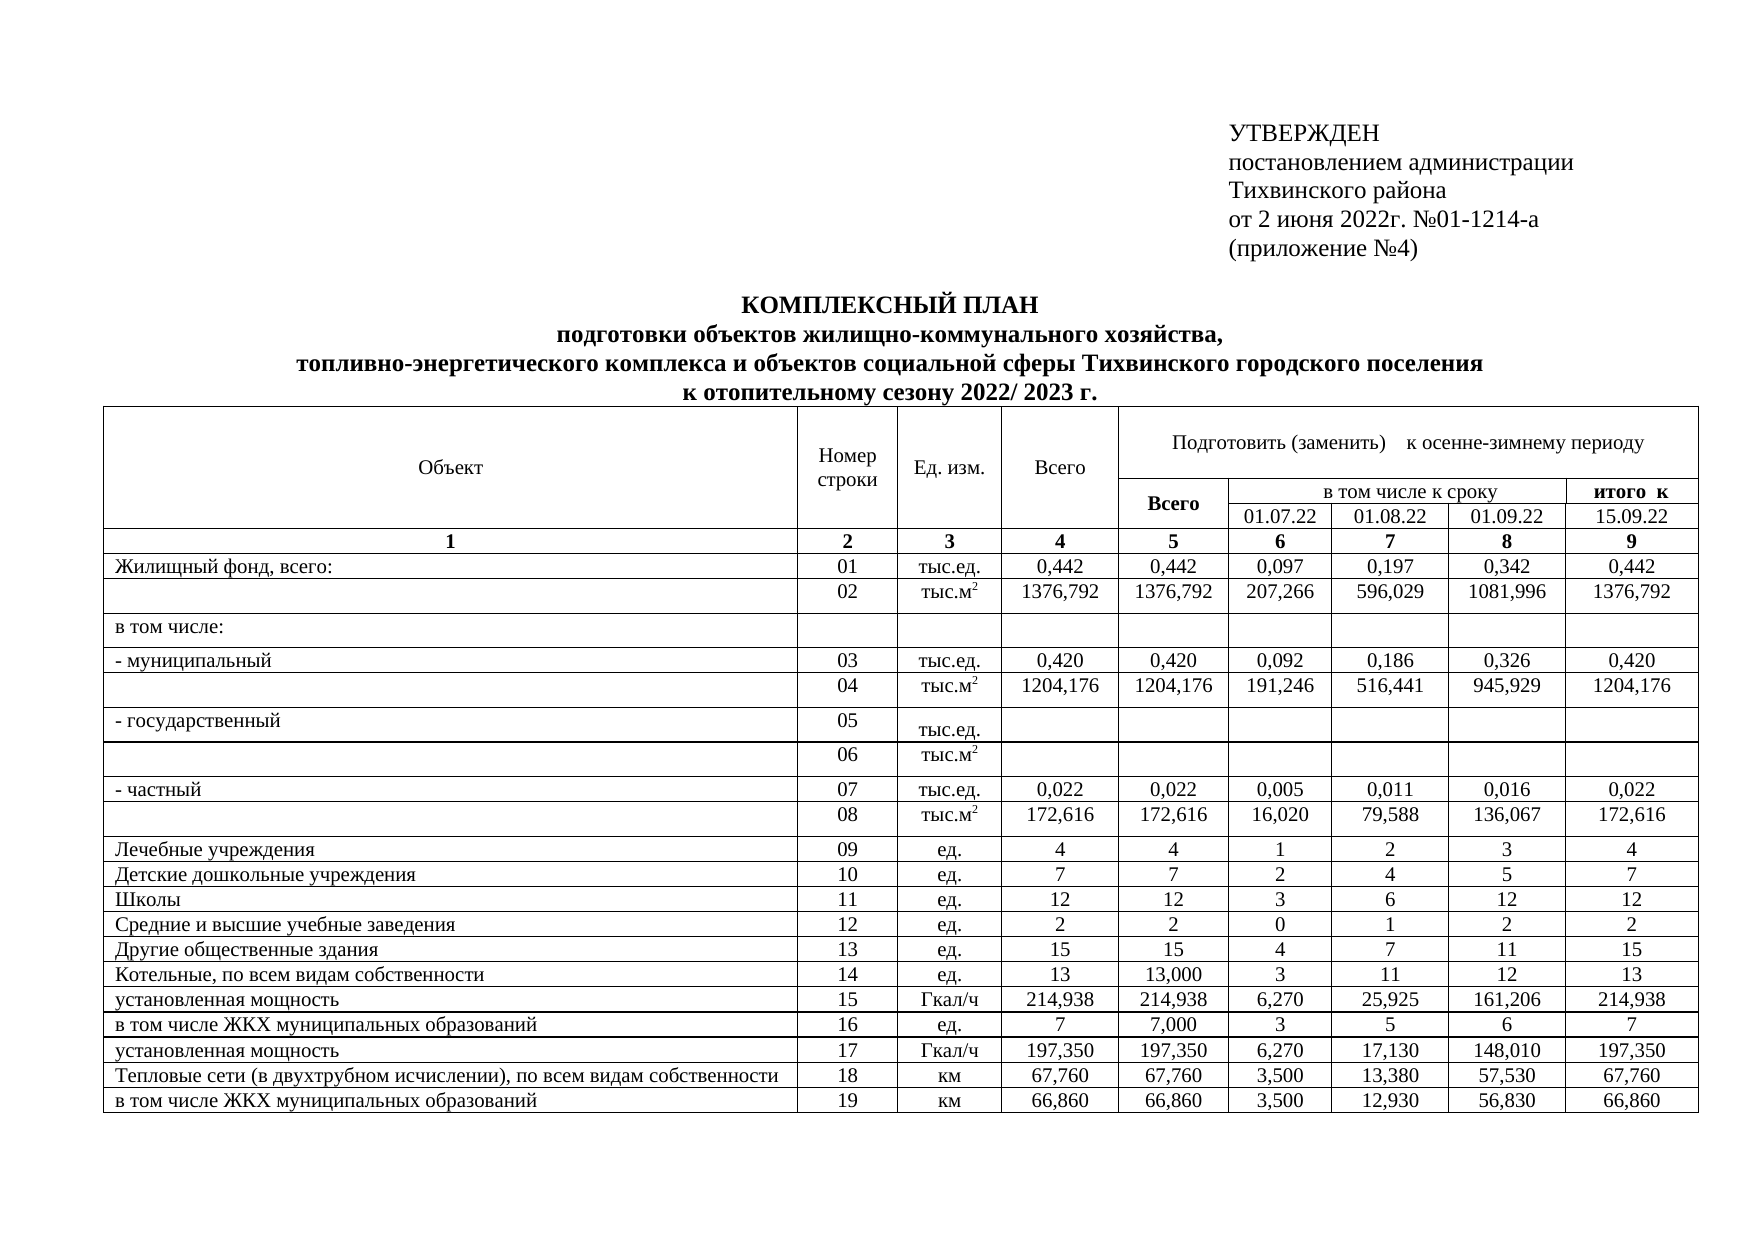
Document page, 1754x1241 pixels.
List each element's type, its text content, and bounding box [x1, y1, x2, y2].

table_cell 3 [1229, 1013, 1331, 1036]
table_cell 11 [798, 887, 897, 911]
table_cell ед. [898, 962, 1001, 986]
table_header Подготовить (заменить) к осенне-зимнему периоду [1119, 407, 1698, 477]
table_cell Тепловые сети (в двухтрубном исчислении), по всем видам собственности [104, 1063, 797, 1087]
table_cell 67,760 [1002, 1063, 1118, 1087]
table_cell 0,186 [1332, 648, 1448, 672]
table_cell 15 [798, 987, 897, 1011]
table_cell 25,925 [1332, 987, 1448, 1011]
table_cell 01.08.22 [1332, 504, 1448, 528]
table_cell 14 [798, 962, 897, 986]
table_cell 197,350 [1566, 1038, 1698, 1062]
table_cell 7 [1002, 1013, 1118, 1036]
table_cell 06 [798, 743, 897, 776]
table_cell 2 [1119, 912, 1228, 936]
table_cell 0,016 [1449, 777, 1565, 801]
table_cell [1566, 614, 1698, 647]
table_cell итого к [1567, 479, 1698, 503]
table_cell Котельные, по всем видам собственности [104, 962, 797, 986]
table_cell 1376,792 [1566, 579, 1698, 612]
table_cell 3 [898, 529, 1001, 553]
table_cell 1 [1229, 837, 1331, 861]
table_cell 1 [1332, 912, 1448, 936]
text от 2 июня 2022г. №01-1214-а [1228, 204, 1665, 233]
table_cell 6,270 [1229, 987, 1331, 1011]
table_cell 15 [1002, 937, 1118, 961]
text подготовки объектов жилищно-коммунального хозяйства, [114, 319, 1665, 348]
table_cell 0,442 [1119, 554, 1228, 578]
table_cell 172,616 [1002, 802, 1118, 836]
table_cell тыс.м2 [898, 673, 1001, 707]
table_cell [1332, 743, 1448, 776]
table_cell 4 [1002, 529, 1118, 553]
table_cell 2 [798, 529, 897, 553]
table_cell 03 [798, 648, 897, 672]
table_cell ед. [898, 912, 1001, 936]
table_cell тыс.ед. [898, 554, 1001, 578]
table_cell 148,010 [1449, 1038, 1565, 1062]
table_cell 17 [798, 1038, 897, 1062]
table_cell 197,350 [1002, 1038, 1118, 1062]
table_cell 6,270 [1229, 1038, 1331, 1062]
table_cell [898, 614, 1001, 647]
table_cell тыс.м2 [898, 743, 1001, 776]
table_cell 4 [1229, 937, 1331, 961]
table_cell 214,938 [1566, 987, 1698, 1011]
text (приложение №4) [1228, 233, 1665, 262]
table_cell 4 [1332, 862, 1448, 886]
table_cell [1229, 708, 1331, 741]
table_cell [1119, 708, 1228, 741]
text топливно-энергетического комплекса и объектов социальной сферы Тихвинского городского поселения [114, 348, 1665, 377]
table_cell 1081,996 [1449, 579, 1565, 612]
table_cell 12 [1449, 887, 1565, 911]
table_cell 04 [798, 673, 897, 707]
table_cell 66,860 [1566, 1088, 1698, 1112]
table_cell тыс.ед. [898, 777, 1001, 801]
table_cell тыс.ед. [898, 648, 1001, 672]
table_header Ед. изм. [898, 407, 1001, 528]
table_cell установленная мощность [104, 987, 797, 1011]
table_cell 1204,176 [1119, 673, 1228, 707]
table_cell 2 [1566, 912, 1698, 936]
text к отопительному сезону 2022/ 2023 г. [114, 377, 1665, 406]
table_cell 16 [798, 1013, 897, 1036]
table_cell 3,500 [1229, 1088, 1331, 1112]
table_cell 945,929 [1449, 673, 1565, 707]
table_cell 15 [1119, 937, 1228, 961]
table_cell 7 [1119, 862, 1228, 886]
table_cell 3 [1229, 887, 1331, 911]
table_cell 7,000 [1119, 1013, 1228, 1036]
table_cell 79,588 [1332, 802, 1448, 836]
table_cell [1566, 743, 1698, 776]
table_cell 4 [1566, 837, 1698, 861]
table_cell 191,246 [1229, 673, 1331, 707]
table_cell 0,097 [1229, 554, 1331, 578]
table_cell 13 [798, 937, 897, 961]
table_cell 516,441 [1332, 673, 1448, 707]
table_cell 05 [798, 708, 897, 741]
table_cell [104, 1088, 797, 1112]
table_cell [798, 614, 897, 647]
table_cell 12 [1566, 887, 1698, 911]
table_header Номер строки [798, 407, 897, 528]
table_cell 0,420 [1566, 648, 1698, 672]
table_cell 6 [1332, 887, 1448, 911]
table_cell 07 [798, 777, 897, 801]
table_cell 02 [798, 579, 897, 612]
table_cell 197,350 [1119, 1038, 1228, 1062]
table_cell в том числе: [104, 614, 797, 647]
table_cell тыс.м2 [898, 802, 1001, 836]
table_cell 0,011 [1332, 777, 1448, 801]
table_cell ед. [898, 937, 1001, 961]
table_cell 15 [1566, 937, 1698, 961]
table_cell 13,380 [1332, 1063, 1448, 1087]
table_cell - муниципальный [104, 648, 797, 672]
table_cell 5 [1449, 862, 1565, 886]
table_cell [1449, 708, 1565, 741]
table_cell [1449, 743, 1565, 776]
table_cell ед. [898, 887, 1001, 911]
table_cell [1119, 614, 1228, 647]
table_cell км [898, 1088, 1001, 1112]
table_cell Школы [104, 887, 797, 911]
table_cell 0,326 [1449, 648, 1565, 672]
table_cell Гкал/ч [898, 1038, 1001, 1062]
table_cell 12 [1002, 887, 1118, 911]
table_cell 4 [1119, 837, 1228, 861]
table_cell [104, 579, 797, 612]
table_cell 67,760 [1119, 1063, 1228, 1087]
table_cell Гкал/ч [898, 987, 1001, 1011]
table_cell [104, 673, 797, 707]
table_cell 207,266 [1229, 579, 1331, 612]
table_cell 2 [1229, 862, 1331, 886]
table_cell км [898, 1063, 1001, 1087]
table_cell 3 [1449, 837, 1565, 861]
table_cell 0,005 [1229, 777, 1331, 801]
table_cell 1 [104, 529, 797, 553]
table_cell 136,067 [1449, 802, 1565, 836]
table_cell 161,206 [1449, 987, 1565, 1011]
table_cell - частный [104, 777, 797, 801]
table_cell 0,197 [1332, 554, 1448, 578]
table_cell 2 [1449, 912, 1565, 936]
table_cell Средние и высшие учебные заведения [104, 912, 797, 936]
table_cell 01.09.22 [1449, 504, 1565, 528]
table_cell 1204,176 [1566, 673, 1698, 707]
table_cell в том числе к сроку [1229, 479, 1566, 503]
table_cell 7 [1566, 1013, 1698, 1036]
table_cell [104, 743, 797, 776]
table_cell [1229, 614, 1331, 647]
table_cell 17,130 [1332, 1038, 1448, 1062]
table_cell 08 [798, 802, 897, 836]
table_cell 15.09.22 [1566, 504, 1698, 528]
table_cell 5 [1119, 529, 1228, 553]
table_cell 0 [1229, 912, 1331, 936]
table_cell 172,616 [1566, 802, 1698, 836]
table_cell 0,092 [1229, 648, 1331, 672]
table_cell 57,530 [1449, 1063, 1565, 1087]
table_cell Всего [1119, 479, 1228, 528]
table_cell Детские дошкольные учреждения [104, 862, 797, 886]
table_cell Другие общественные здания [104, 937, 797, 961]
table_cell 12 [1119, 887, 1228, 911]
table_cell 11 [1449, 937, 1565, 961]
table_cell 596,029 [1332, 579, 1448, 612]
table_cell [1566, 708, 1698, 741]
table_cell [1002, 708, 1118, 741]
table_cell 172,616 [1119, 802, 1228, 836]
table_cell тыс.м2 [898, 579, 1001, 612]
table_cell 3 [1229, 962, 1331, 986]
table_cell [1449, 614, 1565, 647]
table_cell 56,830 [1449, 1088, 1565, 1112]
table_cell 7 [1332, 937, 1448, 961]
table_cell [104, 802, 797, 836]
table_cell 13 [1002, 962, 1118, 986]
table_cell ед. [898, 837, 1001, 861]
table_cell 0,442 [1566, 554, 1698, 578]
table_cell 13 [1566, 962, 1698, 986]
text КОМПЛЕКСНЫЙ ПЛАН [114, 291, 1665, 319]
table_cell 0,022 [1119, 777, 1228, 801]
table_cell 0,420 [1002, 648, 1118, 672]
table_header Объект [104, 407, 797, 528]
table_cell 11 [1332, 962, 1448, 986]
table_cell 10 [798, 862, 897, 886]
text постановлением администрации [1228, 147, 1665, 176]
table_cell [1332, 708, 1448, 741]
table_cell 8 [1449, 529, 1565, 553]
table_cell 67,760 [1566, 1063, 1698, 1087]
table_cell 18 [798, 1063, 897, 1087]
table_cell 7 [1332, 529, 1448, 553]
table_cell Лечебные учреждения [104, 837, 797, 861]
table_cell Жилищный фонд, всего: [104, 554, 797, 578]
table_cell 2 [1332, 837, 1448, 861]
table_cell 16,020 [1229, 802, 1331, 836]
table_cell [1002, 614, 1118, 647]
table_cell 0,022 [1002, 777, 1118, 801]
table_cell ед. [898, 862, 1001, 886]
table_cell 66,860 [1002, 1088, 1118, 1112]
table_cell 12,930 [1332, 1088, 1448, 1112]
table_cell [1229, 743, 1331, 776]
table_cell 0,420 [1119, 648, 1228, 672]
text Тихвинского района [1228, 176, 1665, 204]
table_cell 09 [798, 837, 897, 861]
table_cell 214,938 [1119, 987, 1228, 1011]
table_cell 12 [798, 912, 897, 936]
table_cell 1376,792 [1002, 579, 1118, 612]
table_cell [1332, 614, 1448, 647]
table_cell 3,500 [1229, 1063, 1331, 1087]
table_cell 1204,176 [1002, 673, 1118, 707]
text УТВЕРЖДЕН [1228, 118, 1665, 147]
table_cell 4 [1002, 837, 1118, 861]
table_cell 13,000 [1119, 962, 1228, 986]
table_cell 66,860 [1119, 1088, 1228, 1112]
table_cell 5 [1332, 1013, 1448, 1036]
table_cell - государственный [104, 708, 797, 741]
table_cell установленная мощность [104, 1038, 797, 1062]
table_cell 01 [798, 554, 897, 578]
table_cell 01.07.22 [1229, 504, 1331, 528]
table_cell тыс.ед. [898, 708, 1001, 741]
table_cell 12 [1449, 962, 1565, 986]
table_cell 0,022 [1566, 777, 1698, 801]
table_cell 7 [1566, 862, 1698, 886]
table_cell 1376,792 [1119, 579, 1228, 612]
table_cell 6 [1449, 1013, 1565, 1036]
table_cell 9 [1566, 529, 1698, 553]
table_cell 6 [1229, 529, 1331, 553]
table_cell [1002, 743, 1118, 776]
table_cell в том числе ЖКХ муниципальных образований [104, 1013, 797, 1036]
table_cell ед. [898, 1013, 1001, 1036]
table_header Всего [1002, 407, 1118, 528]
table_cell 214,938 [1002, 987, 1118, 1011]
table_cell 2 [1002, 912, 1118, 936]
table_cell 0,442 [1002, 554, 1118, 578]
table_cell [1119, 743, 1228, 776]
table_cell 0,342 [1449, 554, 1565, 578]
table_cell 19 [798, 1088, 897, 1112]
table_cell 7 [1002, 862, 1118, 886]
